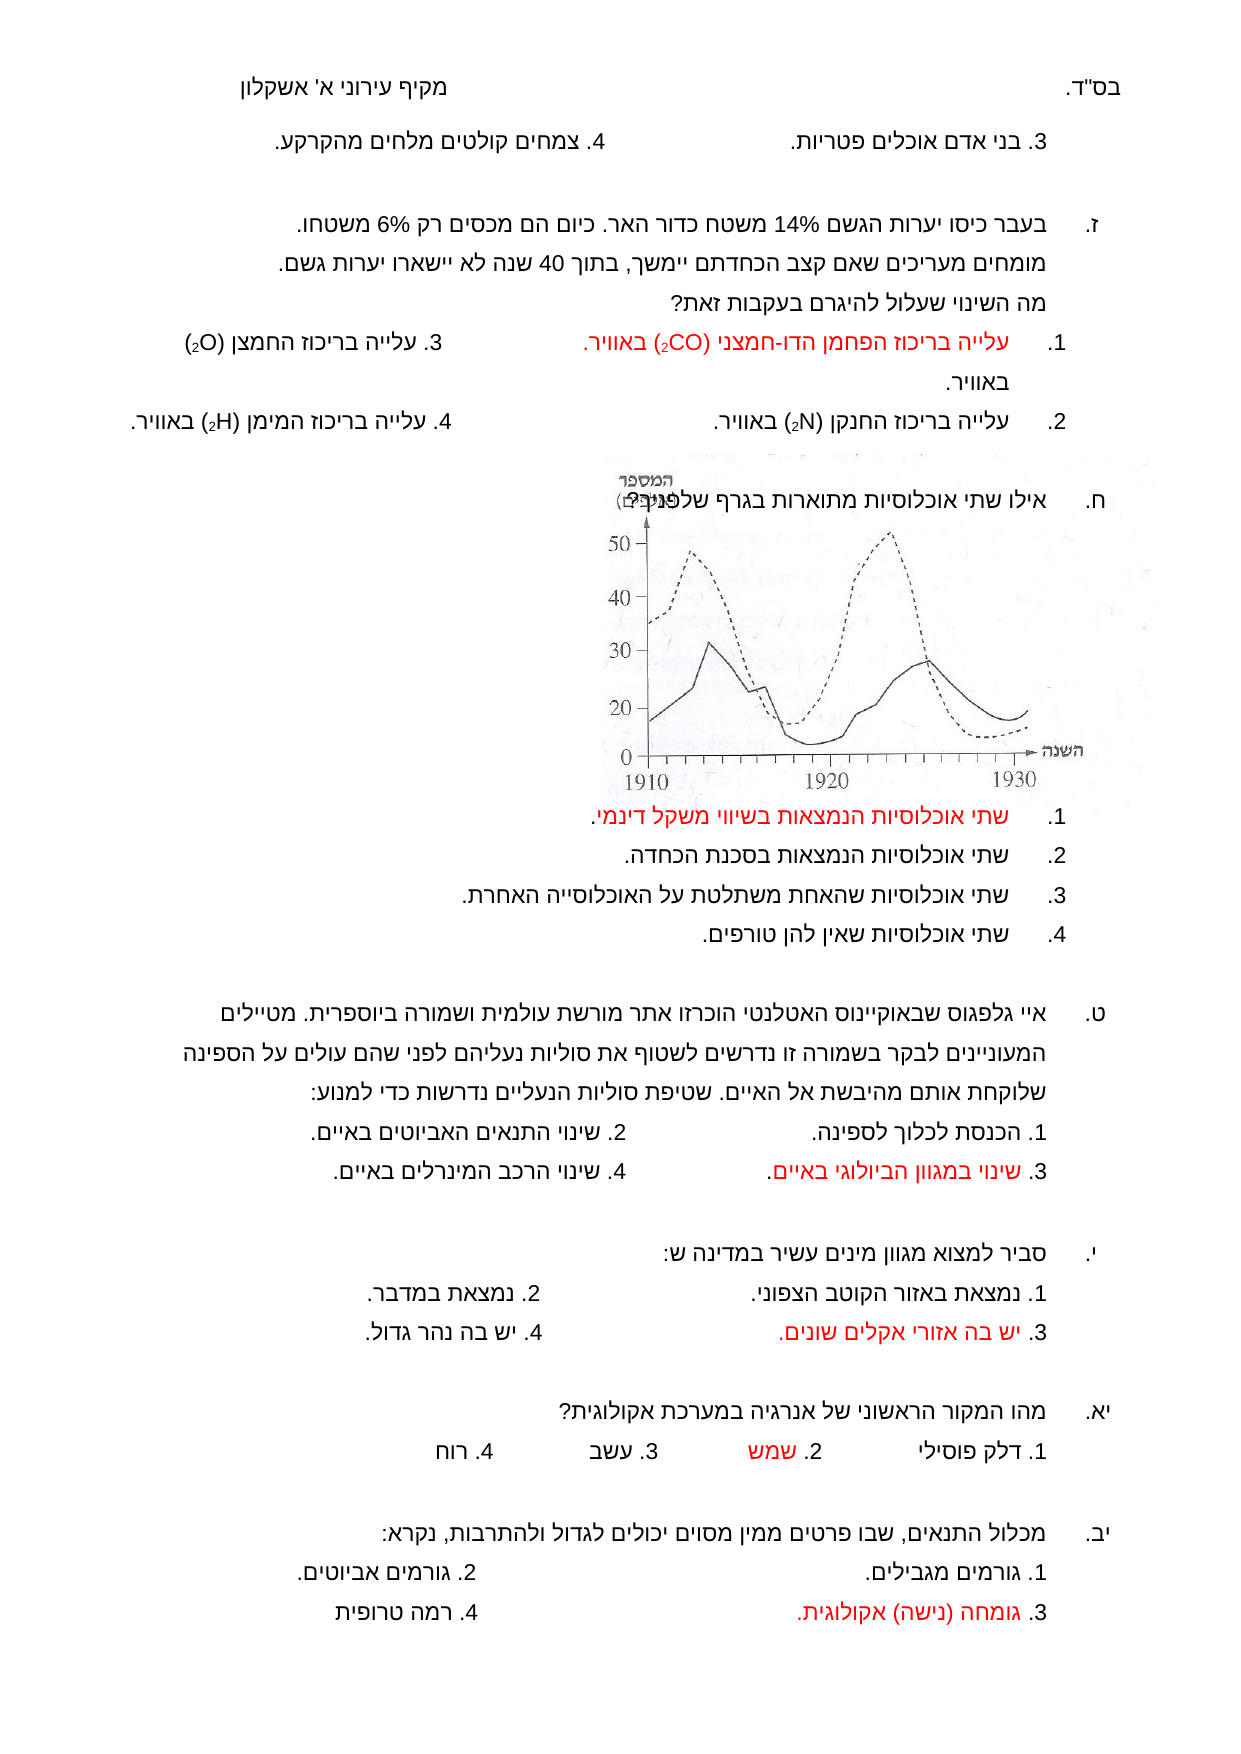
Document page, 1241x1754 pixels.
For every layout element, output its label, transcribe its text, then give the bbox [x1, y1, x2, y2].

list אילו שתי אוכלוסיות מתוארות בגרף שלפניך? [118, 487, 1084, 513]
list בעבר כיסו יערות הגשם 14% משטח כדור האר. כיום הם מכסים רק 6% משטחו. [118, 211, 1084, 237]
list עלייה בריכוז החנקן (2N) באוויר. 4. עלייה בריכוז המימן (2H) באוויר. [118, 408, 1047, 434]
list סביר למצוא מגוון מינים עשיר במדינה ש: 1. נמצאת באזור הקוטב הצפוני. 2. נמצאת במדבר. 3. יש בה אזורי אקלים שונים. 4. יש בה נהר גדול. [118, 1240, 1084, 1346]
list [118, 128, 1084, 197]
picture [602, 454, 1156, 814]
list שתי אוכלוסיות שאין להן טורפים. [118, 921, 1047, 947]
list מומחים מעריכים שאם קצב הכחדתם יימשך, בתוך 40 שנה לא יישארו יערות גשם. [118, 250, 1047, 276]
list מהו המקור הראשוני של אנרגיה במערכת אקולוגית? 1. דלק פוסילי 2. שמש 3. עשב 4. רוח [118, 1398, 1084, 1464]
list שתי אוכלוסיות שהאחת משתלטת על האוכלוסייה האחרת. [118, 882, 1047, 908]
list מה השינוי שעלול להיגרם בעקבות זאת? [118, 289, 1047, 316]
list שתי אוכלוסיות הנמצאות בסכנת הכחדה. [118, 842, 1047, 868]
list מכלול התנאים, שבו פרטים ממין מסוים יכולים לגדול ולהתרבות, נקרא: 1. גורמים מגבילים. 2. גורמים אביוטים. 3. גומחה (נישה) אקולוגית. 4. רמה טרופית [118, 1520, 1084, 1625]
list עלייה בריכוז הפחמן הדו-חמצני (2CO) באוויר. 3. עלייה בריכוז החמצן (2O) באוויר. [118, 329, 1047, 395]
list איי גלפגוס שבאוקיינוס האטלנטי הוכרזו אתר מורשת עולמית ושמורה ביוספרית. מטיילים המעוניינים לבקר בשמורה זו נדרשים לשטוף את סוליות נעליהם לפני שהם עולים על הספינה שלוקחת אותם מהיבשת אל האיים. שטיפת סוליות הנעליים נדרשות כדי למנוע: 1. הכנסת לכלוך לספינה. 2. שינוי התנאים האביוטים באיים. 3. שינוי במגוון הביולוגי באיים. 4. שינוי הרכב המינרלים באיים. [118, 1000, 1084, 1226]
list שתי אוכלוסיות הנמצאות בשיווי משקל דינמי. [118, 803, 1047, 829]
